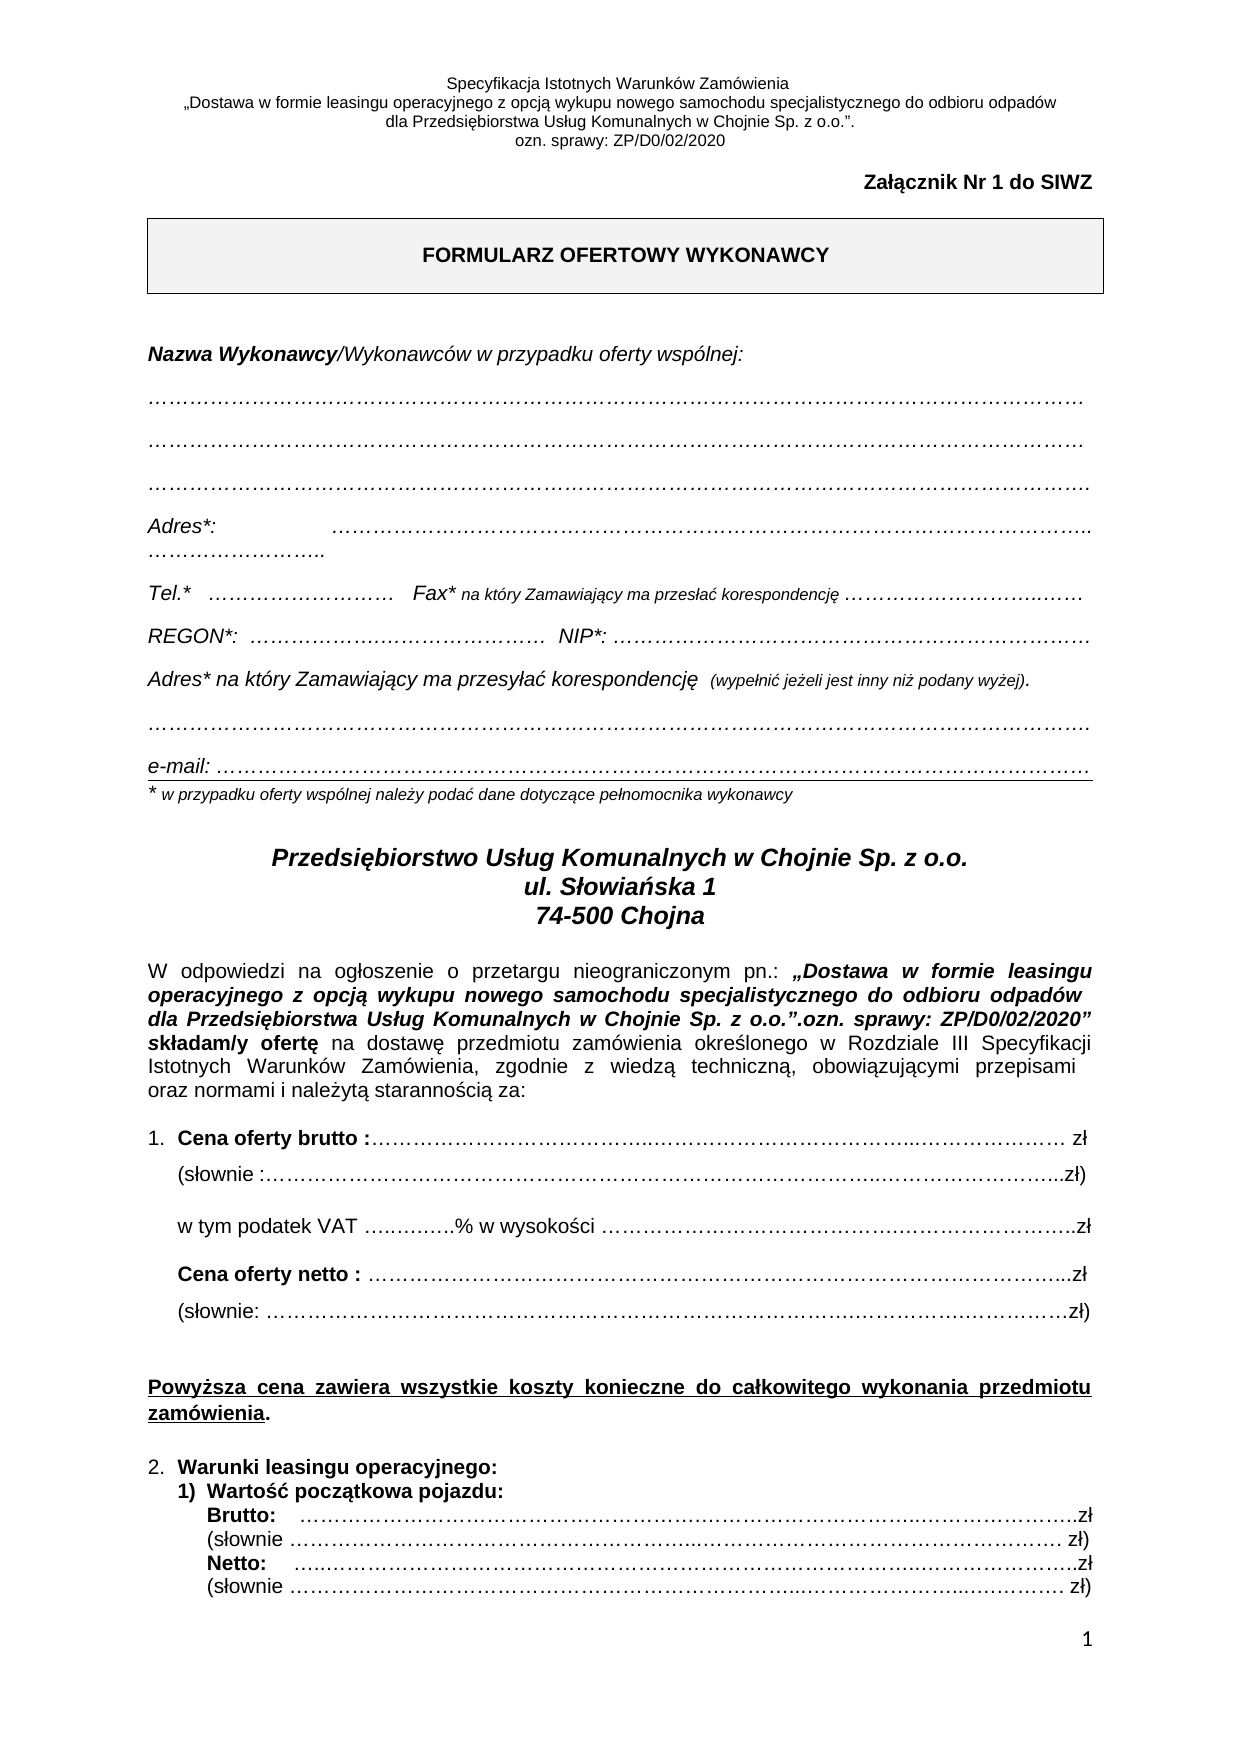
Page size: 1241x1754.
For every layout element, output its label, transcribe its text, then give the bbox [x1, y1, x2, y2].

text ……………………………………………………………………………………………………………………… [148, 384, 1093, 408]
text Adres* na który Zamawiający ma przesyłać korespondencję (wypełnić jeżeli jest inny niż podany wyżej). [148, 667, 1093, 691]
text W odpowiedzi na ogłoszenie o przetargu nieograniczonym pn.: „Dostawa w formie leasingu operacyjnego z opcją wykupu nowego samochodu specjalistycznego do odbioru odpadów dla Przedsiębiorstwa Usług Komunalnych w Chojnie Sp. z o.o.”.ozn. sprawy: ZP/D0/02/2020” składam/y ofertę na dostawę przedmiotu zamówienia określonego w Rozdziale III Specyfikacji Istotnych Warunków Zamówienia, zgodnie z wiedzą techniczną, obowiązującymi przepisami oraz normami i należytą starannością za: [148, 958, 1093, 1102]
text ………………………………………………………………………………………………………………………. [148, 710, 1093, 734]
text Powyższa cena zawiera wszystkie koszty konieczne do całkowitego wykonania przedmiotu zamówienia. [148, 1374, 1093, 1427]
text w tym podatek VAT …..….…..% w wysokości …………………………………….……………………..zł [177, 1214, 1093, 1238]
list Warunki leasingu operacyjnego: [148, 1454, 1093, 1478]
text Nazwa Wykonawcy/Wykonawców w przypadku oferty wspólnej: [148, 341, 1093, 365]
text * w przypadku oferty wspólnej należy podać dane dotyczące pełnomocnika wykonawcy [148, 781, 1093, 805]
table_header FORMULARZ OFERTOWY WYKONAWCY [148, 219, 1103, 292]
text Załącznik Nr 1 do SIWZ [148, 169, 1093, 193]
text Cena oferty netto : ………………………………………………………………………………………...zł [177, 1262, 1093, 1286]
text ul. Słowiańska 1 [148, 872, 1093, 901]
text (słownie: ………………………………………………………………………….…………….……………zł) [177, 1299, 1093, 1323]
text Brutto: ………………………………………………….…………………………..…………………..zł (słownie …………………………………………………...……………………………………………. zł) [207, 1502, 1093, 1550]
text Tel.* ……………………… Fax* na który Zamawiający ma przesłać korespondencję ………………………..…… [148, 581, 1093, 605]
text (słownie :……………………………………………………………………………..……………………...zł) [177, 1162, 1093, 1186]
text ……………………………………………………………………………………………………………………… [148, 428, 1093, 452]
text Netto: …..…………………………………………………………………………..…………………..zł (słownie ………………………………………………………………...…………………...….………. zł) [207, 1550, 1093, 1598]
text Przedsiębiorstwo Usług Komunalnych w Chojnie Sp. z o.o. [148, 843, 1093, 872]
list Wartość początkowa pojazdu: [177, 1478, 1093, 1502]
text ………………………………………………………………………………………………………………………. [148, 471, 1093, 495]
text Adres*: ………………………………………………………………………………………………..…………………….. [148, 514, 1093, 562]
list Cena oferty brutto :…………………………………..………………………………...………………… zł [148, 1126, 1093, 1150]
text e-mail: ……………………………………………………………………………………………………………… [148, 753, 1093, 780]
text REGON*: ……………….…………………… NIP*: …………………………………………………………… [148, 624, 1093, 648]
text 74-500 Chojna [148, 901, 1093, 930]
